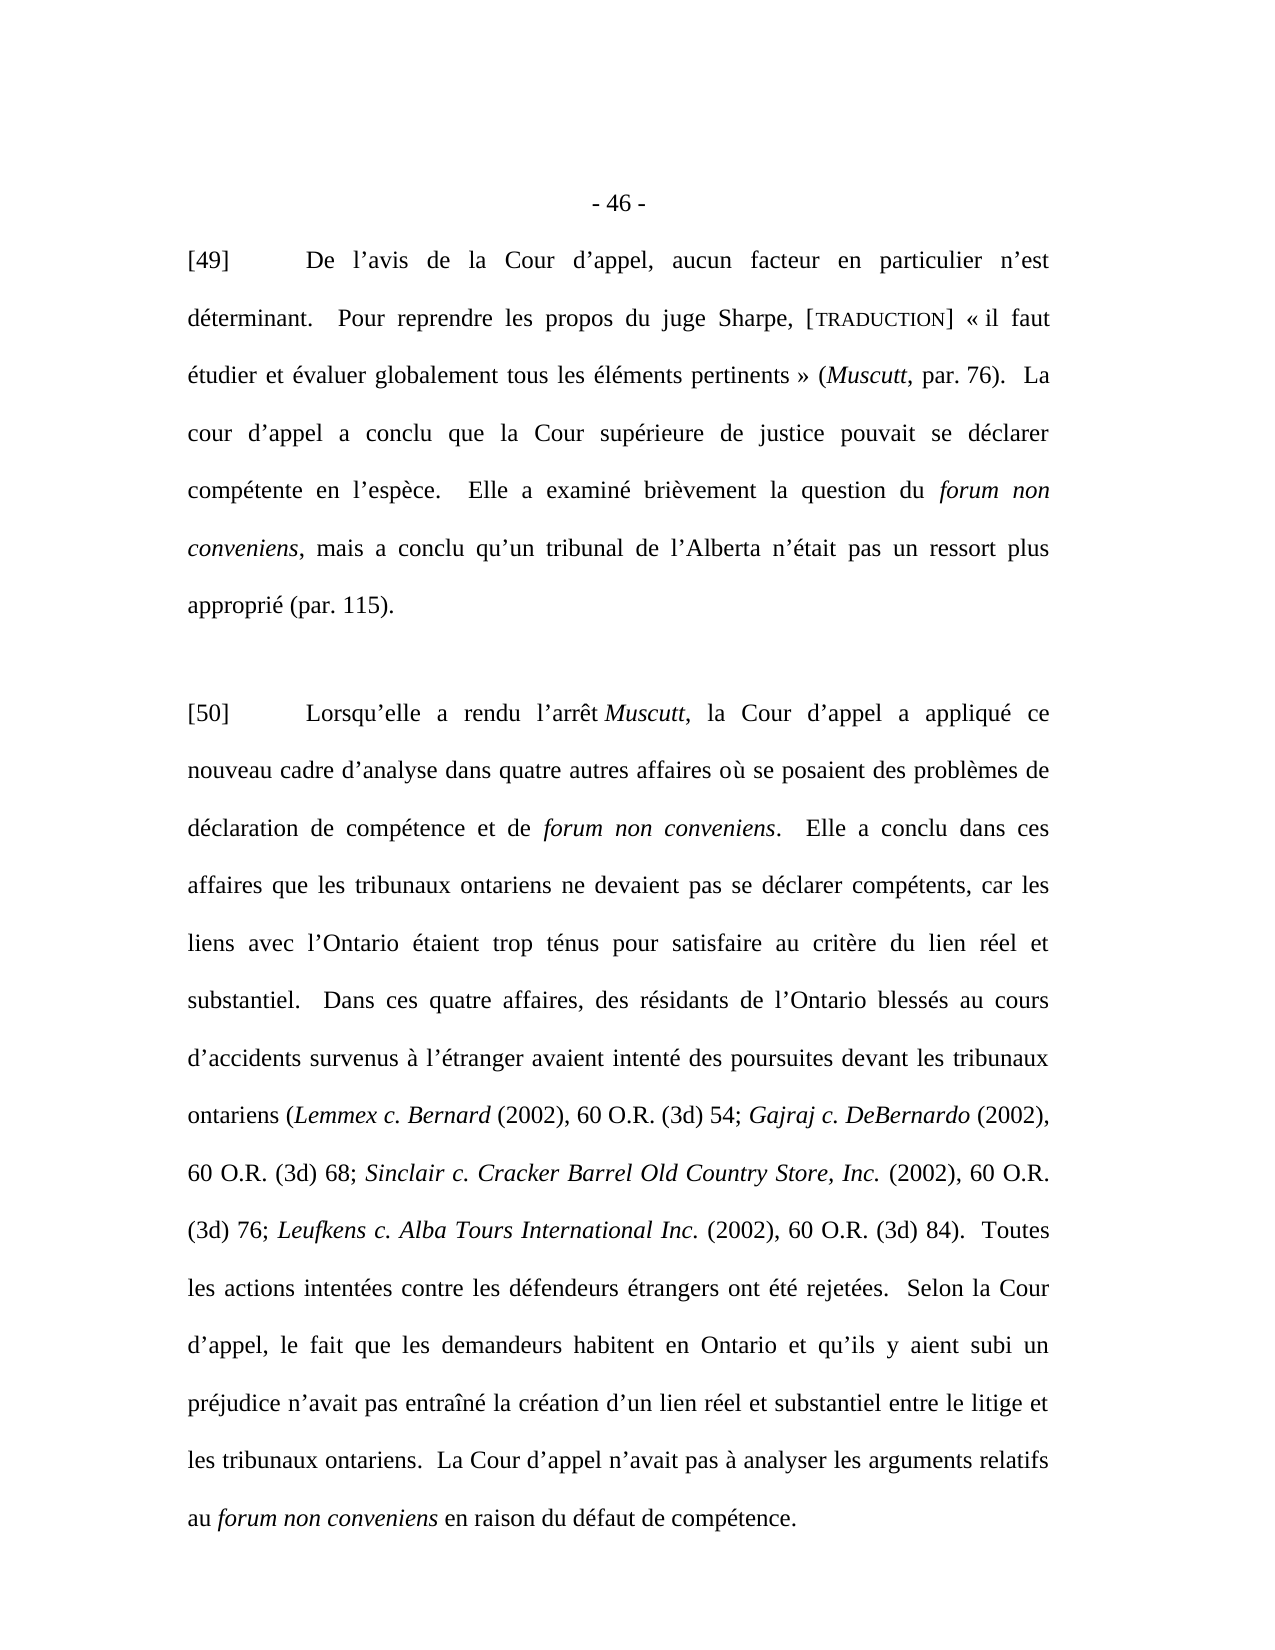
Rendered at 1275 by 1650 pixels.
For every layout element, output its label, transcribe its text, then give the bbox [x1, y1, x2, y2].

text Lorsqu’elle a rendu l’arrêt Muscutt, la Cour d’appel a appliqué ce nouveau cadre d’analyse dans quatre autres affaires où se posaient des problèmes de déclaration de compétence et de forum non conveniens. Elle a conclu dans ces affaires que les tribunaux ontariens ne devaient pas se déclarer compétents, car les liens avec l’Ontario étaient trop ténus pour satisfaire au critère du lien réel et substantiel. Dans ces quatre affaires, des résidants de l’Ontario blessés au cours d’accidents survenus à l’étranger avaient intenté des poursuites devant les tribunaux ontariens (Lemmex c. Bernard (2002), 60 O.R. (3d) 54; Gajraj c. DeBernardo (2002), 60 O.R. (3d) 68; Sinclair c. Cracker Barrel Old Country Store, Inc. (2002), 60 O.R. (3d) 76; Leufkens c. Alba Tours International Inc. (2002), 60 O.R. (3d) 84). Toutes les actions intentées contre les défendeurs étrangers ont été rejetées. Selon la Cour d’appel, le fait que les demandeurs habitent en Ontario et qu’ils y aient subi un préjudice n’avait pas entraîné la création d’un lien réel et substantiel entre le litige et les tribunaux ontariens. La Cour d’appel n’avait pas à analyser les arguments relatifs au forum non conveniens en raison du défaut de compétence. [187, 698, 1050, 1531]
text De l’avis de la Cour d’appel, aucun facteur en particulier n’est déterminant. Pour reprendre les propos du juge Sharpe, [traduction] « il faut étudier et évaluer globalement tous les éléments pertinents » (Muscutt, par. 76). La cour d’appel a conclu que la Cour supérieure de justice pouvait se déclarer compétente en l’espèce. Elle a examiné brièvement la question du forum non conveniens, mais a conclu qu’un tribunal de l’Alberta n’était pas un ressort plus approprié (par. 115). [187, 245, 1050, 619]
